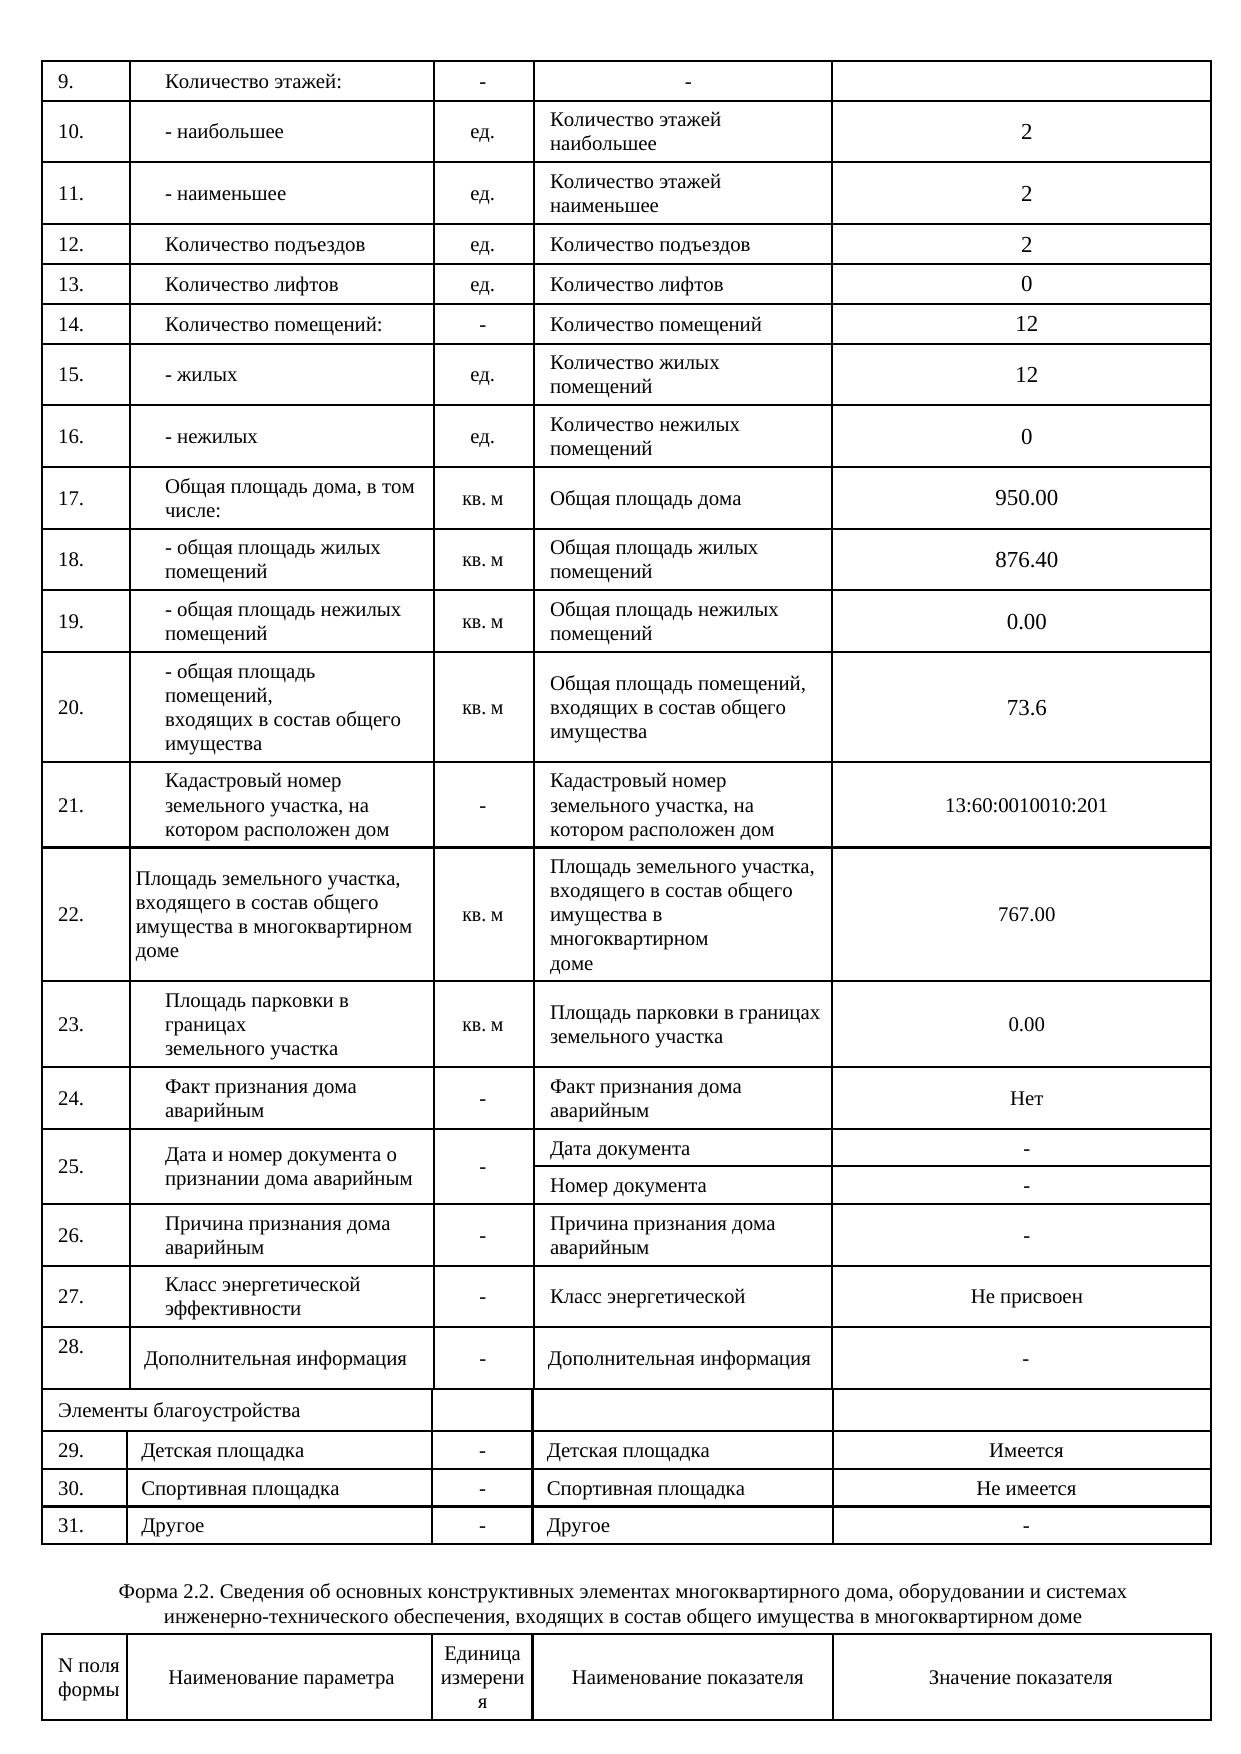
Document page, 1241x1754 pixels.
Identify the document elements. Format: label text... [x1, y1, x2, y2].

table_cell 2 [833, 163, 1210, 223]
table_cell 13:60:0010010:201 [833, 763, 1210, 846]
table_cell 11. [43, 163, 129, 223]
table_cell кв. м [435, 849, 533, 980]
table_cell 29. [43, 1432, 126, 1468]
table_cell Наименование параметра [128, 1635, 431, 1719]
table_cell - [833, 1167, 1210, 1203]
table_cell 0 [833, 265, 1210, 303]
table_cell Дополнительная информация [131, 1328, 433, 1388]
table_cell Общая площадь помещений, входящих в состав общего имущества [535, 653, 831, 761]
table_cell 23. [43, 982, 129, 1066]
table_cell ед. [435, 102, 533, 161]
table_cell 767.00 [833, 849, 1210, 980]
table_cell Единица измерения [433, 1635, 531, 1719]
table_cell Наименование показателя [534, 1635, 832, 1719]
table_cell [433, 1390, 531, 1430]
table_cell 21. [43, 763, 129, 846]
table_cell [834, 1390, 1210, 1430]
table_cell 0.00 [833, 591, 1210, 651]
table_cell 19. [43, 591, 129, 651]
table_cell Не присвоен [833, 1267, 1210, 1326]
table_cell 27. [43, 1267, 129, 1326]
table_cell Другое [128, 1508, 431, 1543]
table_cell 15. [43, 345, 129, 404]
table_cell 2 [833, 225, 1210, 263]
table_cell 73.6 [833, 653, 1210, 761]
table_cell ед. [435, 265, 533, 303]
table_cell [1204, 1545, 1211, 1633]
table_cell Площадь земельного участка, входящего в состав общего имущества в многоквартирном доме [131, 849, 433, 980]
table_cell Кадастровый номер земельного участка, на котором расположен дом [131, 763, 433, 846]
table_cell Количество помещений [535, 305, 831, 342]
table_cell [534, 1390, 832, 1430]
table_cell - общая площадь помещений, входящих в состав общего имущества [131, 653, 433, 761]
table_cell - [833, 1130, 1210, 1165]
table_cell Дата документа [535, 1130, 831, 1165]
table_cell 10. [43, 102, 129, 161]
table_cell - наибольшее [131, 102, 433, 161]
table_cell Общая площадь дома, в том числе: [131, 468, 433, 527]
table_cell - наименьшее [131, 163, 433, 223]
table_cell кв. м [435, 530, 533, 589]
table_cell Класс энергетической эффективности [131, 1267, 433, 1326]
table_cell - жилых [131, 345, 433, 404]
table_cell - [435, 305, 533, 342]
table_cell Общая площадь дома [535, 468, 831, 527]
table_cell Количество этажей наименьшее [535, 163, 831, 223]
table_cell - [435, 1267, 533, 1326]
table_cell Не имеется [834, 1470, 1210, 1505]
table_cell Имеется [834, 1432, 1210, 1468]
table_cell 20. [43, 653, 129, 761]
table_cell 0 [833, 406, 1210, 466]
table_cell Детская площадка [534, 1432, 832, 1468]
table_cell 25. [43, 1130, 129, 1203]
table_cell [833, 62, 1210, 99]
table_cell - [433, 1432, 531, 1468]
table_cell ед. [435, 163, 533, 223]
table_cell кв. м [435, 468, 533, 527]
table_cell ед. [435, 406, 533, 466]
table_cell - [433, 1470, 531, 1505]
table_cell Детская площадка [128, 1432, 431, 1468]
table_cell Количество лифтов [131, 265, 433, 303]
table_cell - нежилых [131, 406, 433, 466]
table_cell 2 [833, 102, 1210, 161]
table_cell Количество подъездов [131, 225, 433, 263]
table_cell Площадь парковки в границах земельного участка [535, 982, 831, 1066]
table_cell Количество этажей: [131, 62, 433, 99]
table_cell Кадастровый номер земельного участка, на котором расположен дом [535, 763, 831, 846]
table_cell - [535, 62, 831, 99]
table_cell Количество лифтов [535, 265, 831, 303]
table_cell кв. м [435, 982, 533, 1066]
table_cell 17. [43, 468, 129, 527]
table_cell 12 [833, 345, 1210, 404]
table_cell Количество жилых помещений [535, 345, 831, 404]
table_cell 30. [43, 1470, 126, 1505]
table_cell кв. м [435, 653, 533, 761]
table_cell - [834, 1508, 1210, 1543]
table_cell N поля формы [43, 1635, 126, 1719]
table_cell 13. [43, 265, 129, 303]
table_cell 950.00 [833, 468, 1210, 527]
table_cell 31. [43, 1508, 126, 1543]
table_cell Причина признания дома аварийным [535, 1205, 831, 1264]
table_cell Элементы благоустройства [43, 1390, 431, 1430]
table_cell Общая площадь жилых помещений [535, 530, 831, 589]
table_cell - [433, 1508, 531, 1543]
table_cell кв. м [435, 591, 533, 651]
table_cell - [435, 1068, 533, 1128]
table_cell - [435, 62, 533, 99]
table_cell Количество подъездов [535, 225, 831, 263]
table_cell Спортивная площадка [128, 1470, 431, 1505]
table_cell - [833, 1328, 1210, 1388]
table_cell Спортивная площадка [534, 1470, 832, 1505]
table_cell Другое [534, 1508, 832, 1543]
table_cell - [833, 1205, 1210, 1264]
table_cell 28. [43, 1328, 129, 1388]
table_cell - [435, 1205, 533, 1264]
table_cell Дата и номер документа о признании дома аварийным [131, 1130, 433, 1203]
table_cell 876.40 [833, 530, 1210, 589]
table_cell - общая площадь нежилых помещений [131, 591, 433, 651]
table_cell - [435, 1130, 533, 1203]
table_cell ед. [435, 225, 533, 263]
table_cell Нет [833, 1068, 1210, 1128]
table_cell Значение показателя [834, 1635, 1210, 1719]
table_cell 22. [43, 849, 129, 980]
table_cell 9. [43, 62, 129, 99]
table_cell 16. [43, 406, 129, 466]
table_cell Класс энергетической [535, 1267, 831, 1326]
table_cell Площадь парковки в границах земельного участка [131, 982, 433, 1066]
table_cell Факт признания дома аварийным [131, 1068, 433, 1128]
table_cell ед. [435, 345, 533, 404]
table_cell Площадь земельного участка, входящего в состав общего имущества в многоквартирном доме [535, 849, 831, 980]
table_cell 26. [43, 1205, 129, 1264]
table_cell Номер документа [535, 1167, 831, 1203]
table_cell Общая площадь нежилых помещений [535, 591, 831, 651]
table_cell Дополнительная информация [535, 1328, 831, 1388]
table_cell 12. [43, 225, 129, 263]
table_cell - общая площадь жилых помещений [131, 530, 433, 589]
table_cell 12 [833, 305, 1210, 342]
table_cell Факт признания дома аварийным [535, 1068, 831, 1128]
table_cell 14. [43, 305, 129, 342]
table_cell - [435, 1328, 533, 1388]
table_cell 24. [43, 1068, 129, 1128]
table_cell - [435, 763, 533, 846]
table_cell Количество этажей наибольшее [535, 102, 831, 161]
table_cell 0.00 [833, 982, 1210, 1066]
table_cell Количество нежилых помещений [535, 406, 831, 466]
table_cell Количество помещений: [131, 305, 433, 342]
table_cell Форма 2.2. Сведения об основных конструктивных элементах многоквартирного дома, оборудовании и системах инженерно-технического обеспечения, входящих в состав общего имущества в многоквартирном доме [42, 1545, 1204, 1633]
table_cell Причина признания дома аварийным [131, 1205, 433, 1264]
table_cell 18. [43, 530, 129, 589]
